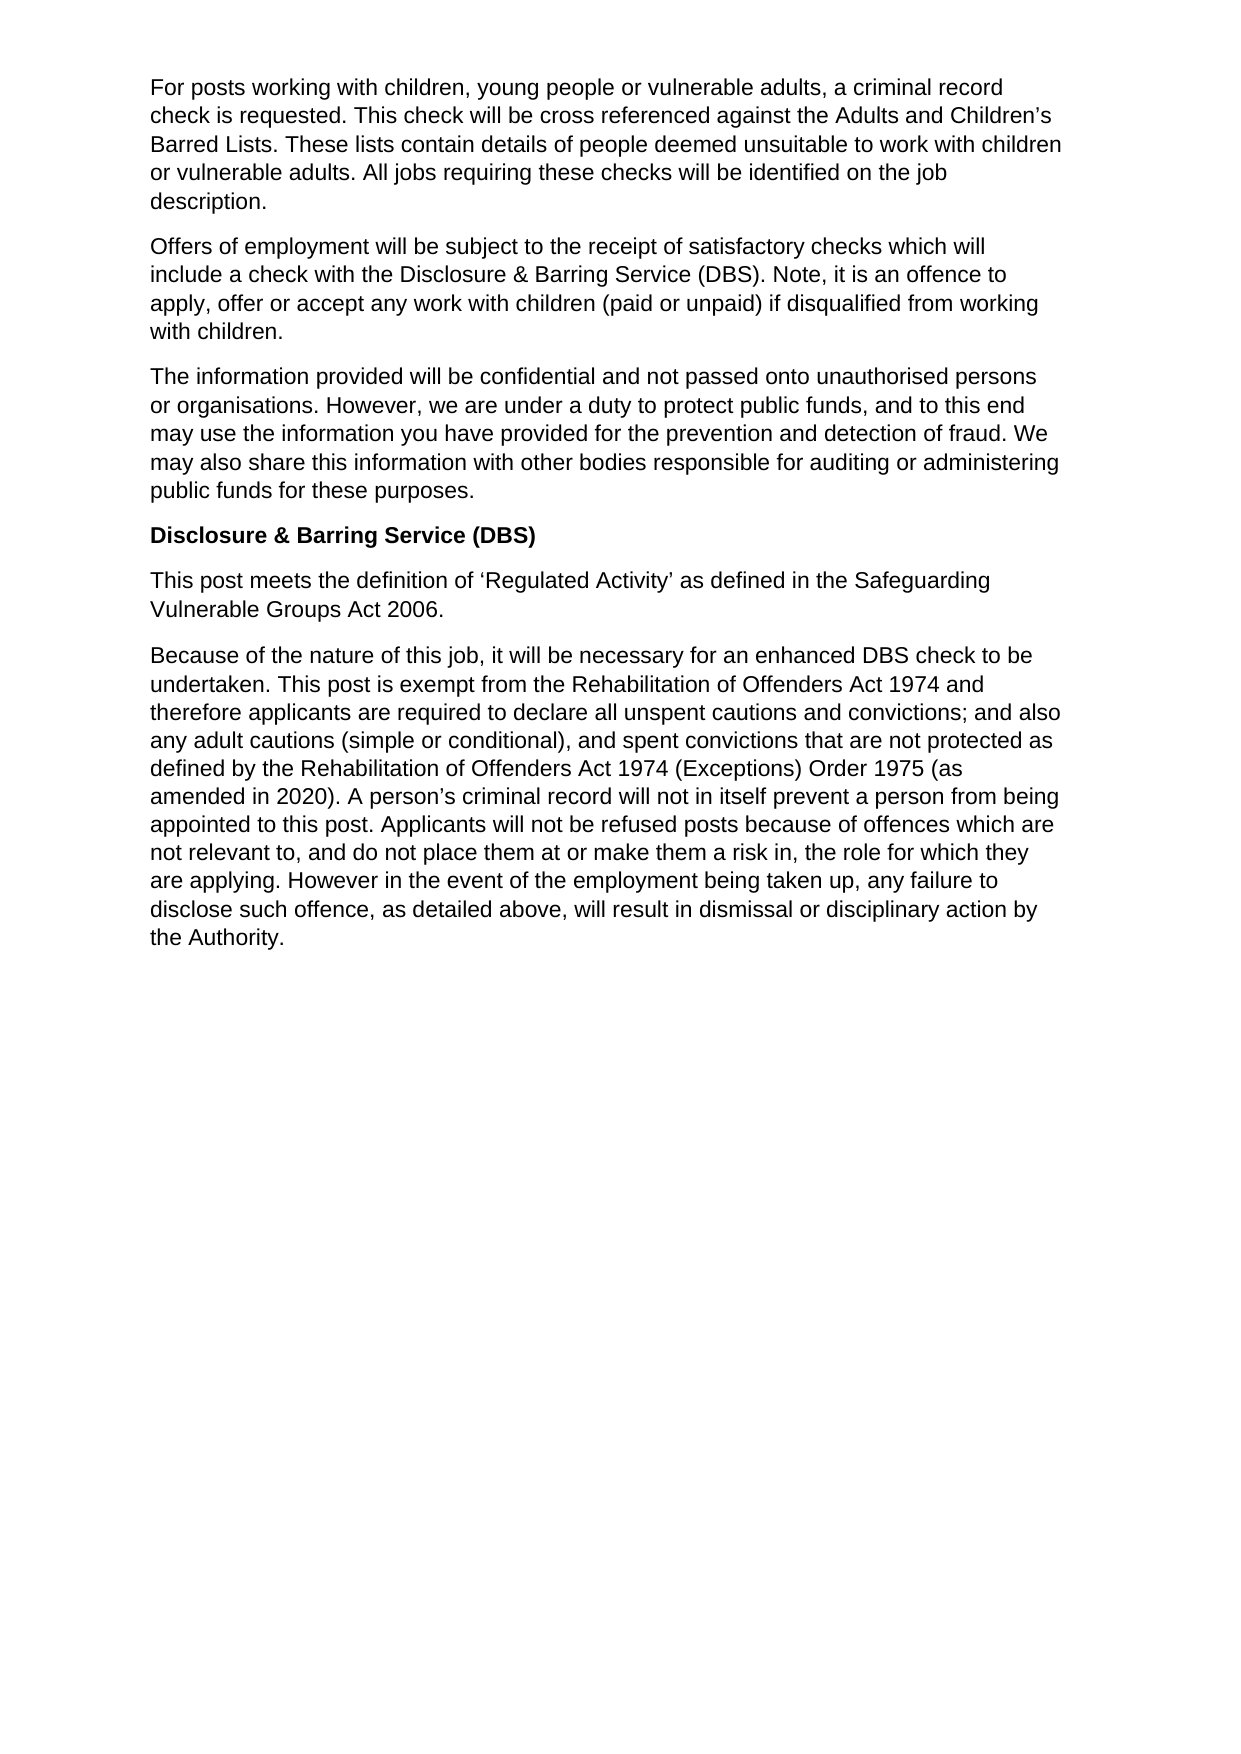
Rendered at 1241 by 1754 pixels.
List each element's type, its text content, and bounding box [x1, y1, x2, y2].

text For posts working with children, young people or vulnerable adults, a criminal record check is requested. This check will be cross referenced against the Adults and Children’s Barred Lists. These lists contain details of people deemed unsuitable to work with children or vulnerable adults. All jobs requiring these checks will be identified on the job description. [150, 74, 1063, 214]
text Offers of employment will be subject to the receipt of satisfactory checks which will include a check with the Disclosure & Barring Service (DBS). Note, it is an offence to apply, offer or accept any work with children (paid or unpaid) if disqualified from working with children. [150, 233, 1063, 344]
text This post meets the definition of ‘Regulated Activity’ as defined in the Safeguarding Vulnerable Groups Act 2006. [150, 567, 1063, 622]
text The information provided will be confidential and not passed onto unauthorised persons or organisations. However, we are under a duty to protect public funds, and to this end may use the information you have provided for the prevention and detection of fraud. We may also share this information with other bodies responsible for auditing or administering public funds for these purposes. [150, 363, 1063, 503]
text Because of the nature of this job, it will be necessary for an enhanced DBS check to be undertaken. This post is exempt from the Rehabilitation of Offenders Act 1974 and therefore applicants are required to declare all unspent cautions and convictions; and also any adult cautions (simple or conditional), and spent convictions that are not protected as defined by the Rehabilitation of Offenders Act 1974 (Exceptions) Order 1975 (as amended in 2020). A person’s criminal record will not in itself prevent a person from being appointed to this post. Applicants will not be refused posts because of offences which are not relevant to, and do not place them at or make them a risk in, the role for which they are applying. However in the event of the employment being taken up, any failure to disclose such offence, as detailed above, will result in dismissal or disciplinary action by the Authority. [150, 641, 1063, 950]
text Disclosure & Barring Service (DBS) [150, 522, 1063, 548]
